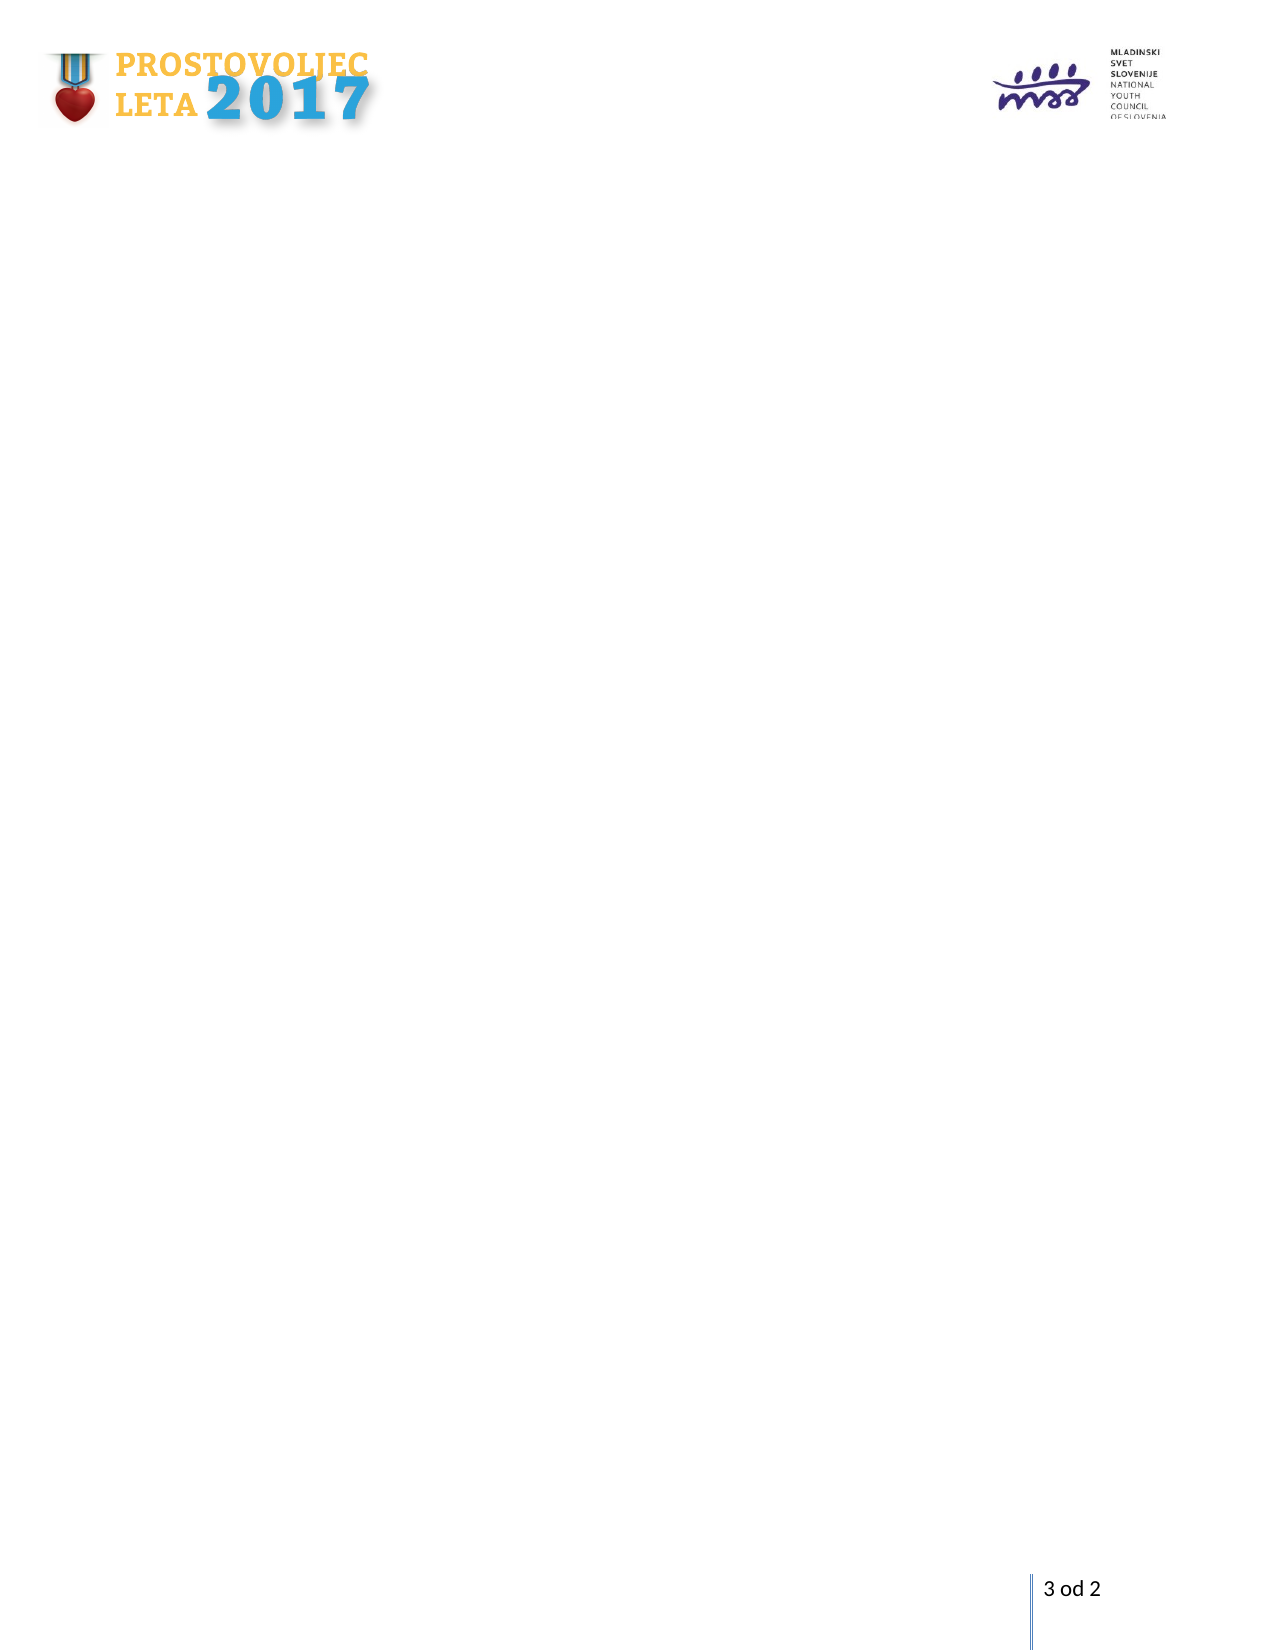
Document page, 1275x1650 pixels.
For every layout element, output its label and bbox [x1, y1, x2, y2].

picture [37, 12, 408, 159]
picture [990, 46, 1166, 118]
